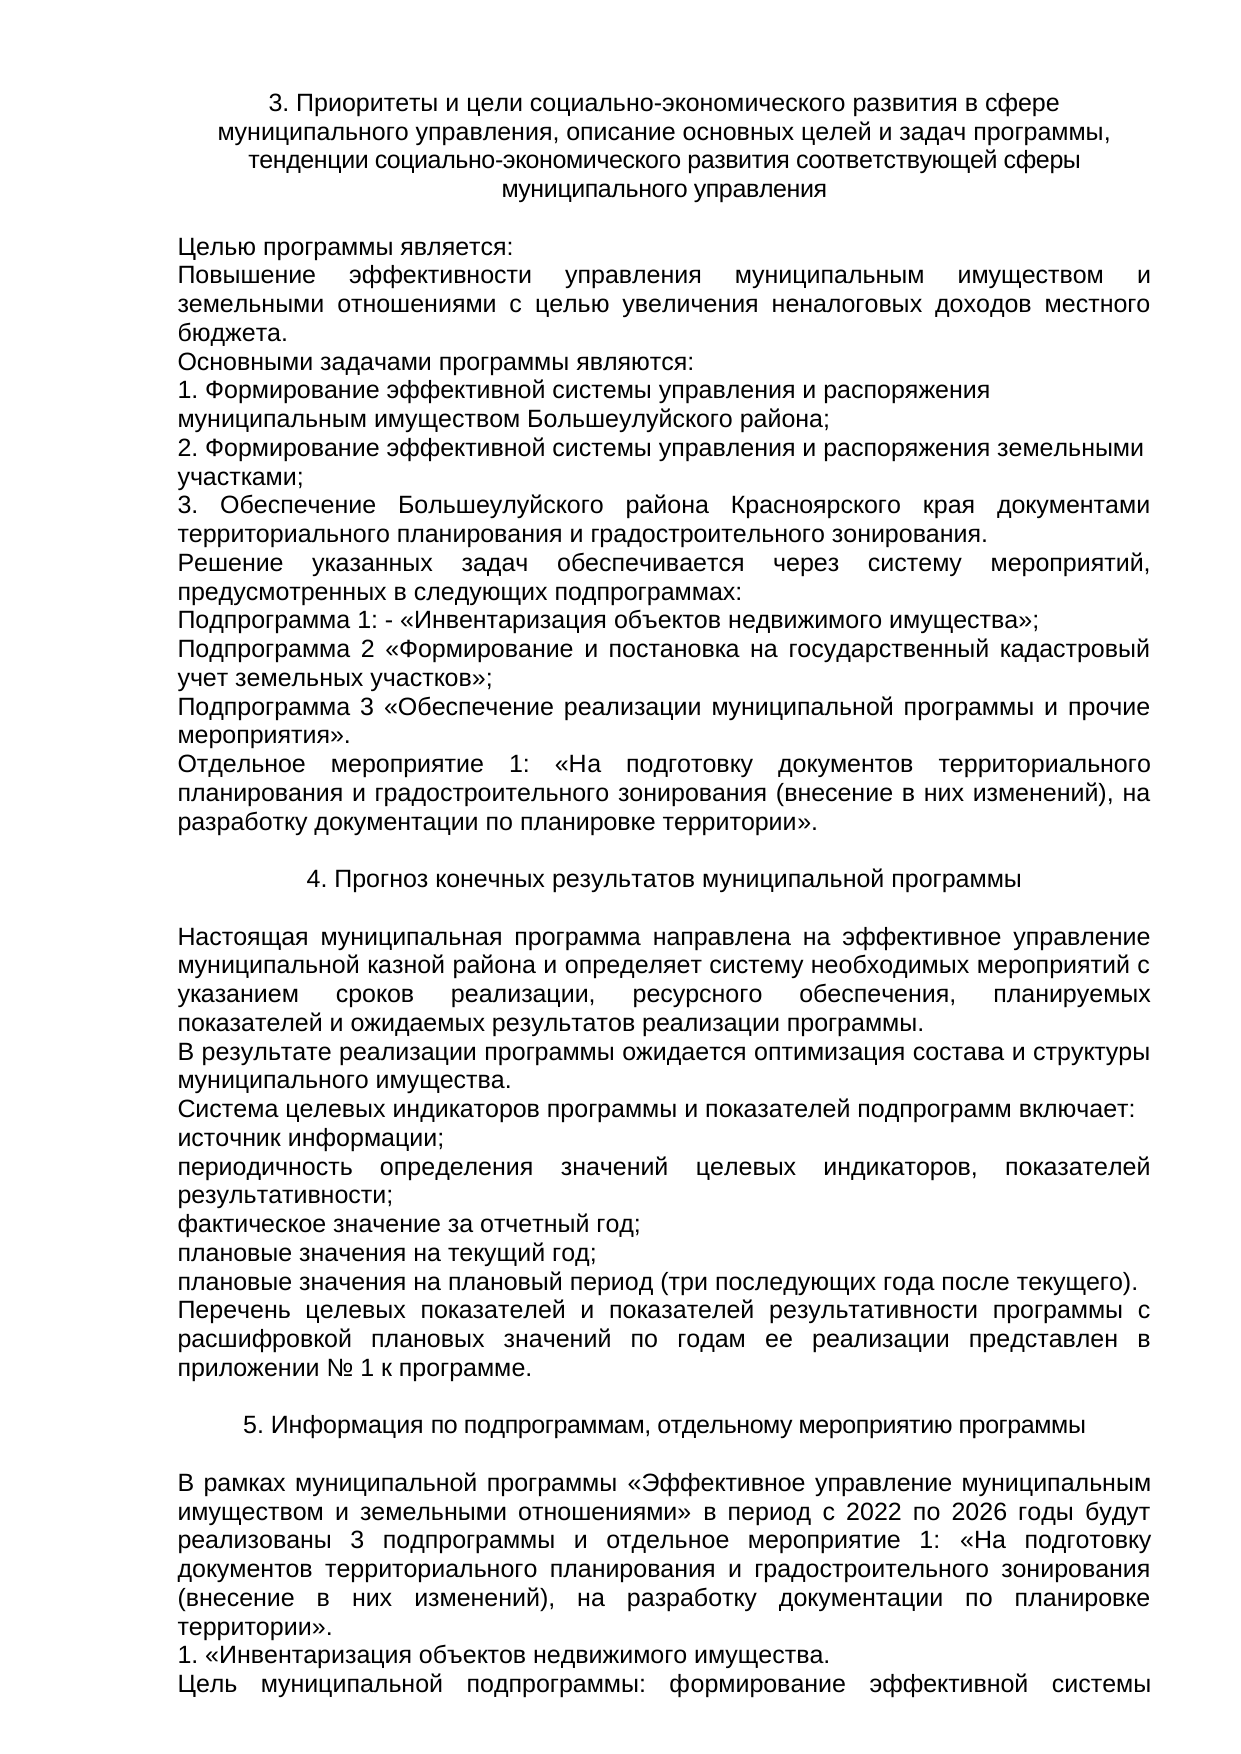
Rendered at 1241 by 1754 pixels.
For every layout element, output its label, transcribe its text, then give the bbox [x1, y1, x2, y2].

text фактическое значение за отчетный год; [177, 1209, 1152, 1238]
text Повышение эффективности управления муниципальным имуществом и земельными отношениями с целью увеличения неналоговых доходов местного бюджета. [177, 260, 1152, 347]
text Отдельное мероприятие 1: «На подготовку документов территориального планирования и градостроительного зонирования (внесение в них изменений), на разработку документации по планировке территории». [177, 749, 1152, 835]
text Система целевых индикаторов программы и показателей подпрограмм включает: [177, 1094, 1152, 1123]
text 4. Прогноз конечных результатов муниципальной программы [177, 864, 1152, 893]
text Целью программы является: [177, 232, 1152, 260]
text 1. Формирование эффективной системы управления и распоряжения муниципальным имуществом Большеулуйского района; [177, 375, 1152, 433]
text 2. Формирование эффективной системы управления и распоряжения земельными участками; [177, 433, 1152, 490]
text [177, 1669, 1152, 1698]
text источник информации; [177, 1123, 1152, 1152]
text муниципального управления, описание основных целей и задач программы, тенденции социально-экономического развития соответствующей сферы муниципального управления [177, 117, 1152, 203]
text Перечень целевых показателей и показателей результативности программы с расшифровкой плановых значений по годам ее реализации представлен в приложении № 1 к программе. [177, 1295, 1152, 1382]
text Подпрограмма 3 «Обеспечение реализации муниципальной программы и прочие мероприятия». [177, 692, 1152, 749]
text 3. Обеспечение Большеулуйского района Красноярского края документами территориального планирования и градостроительного зонирования. [177, 490, 1152, 548]
text Решение указанных задач обеспечивается через систему мероприятий, предусмотренных в следующих подпрограммах: [177, 548, 1152, 605]
text В рамках муниципальной программы «Эффективное управление муниципальным имуществом и земельными отношениями» в период с 2022 по 2026 годы будут реализованы 3 подпрограммы и отдельное мероприятие 1: «На подготовку документов территориального планирования и градостроительного зонирования (внесение в них изменений), на разработку документации по планировке территории». [177, 1468, 1152, 1640]
text 3. Приоритеты и цели социально-экономического развития в сфере [177, 88, 1152, 117]
text плановые значения на плановый период (три последующих года после текущего). [177, 1267, 1152, 1295]
text Основными задачами программы являются: [177, 347, 1152, 375]
text плановые значения на текущий год; [177, 1238, 1152, 1267]
text 5. Информация по подпрограммам, отдельному мероприятию программы [177, 1410, 1152, 1439]
text В результате реализации программы ожидается оптимизация состава и структуры муниципального имущества. [177, 1037, 1152, 1094]
text Подпрограмма 1: - «Инвентаризация объектов недвижимого имущества»; [177, 605, 1152, 634]
text периодичность определения значений целевых индикаторов, показателей результативности; [177, 1152, 1152, 1209]
text Настоящая муниципальная программа направлена на эффективное управление муниципальной казной района и определяет систему необходимых мероприятий с указанием сроков реализации, ресурсного обеспечения, планируемых показателей и ожидаемых результатов реализации программы. [177, 922, 1152, 1037]
text 1. «Инвентаризация объектов недвижимого имущества. [177, 1640, 1152, 1669]
text Подпрограмма 2 «Формирование и постановка на государственный кадастровый учет земельных участков»; [177, 634, 1152, 692]
